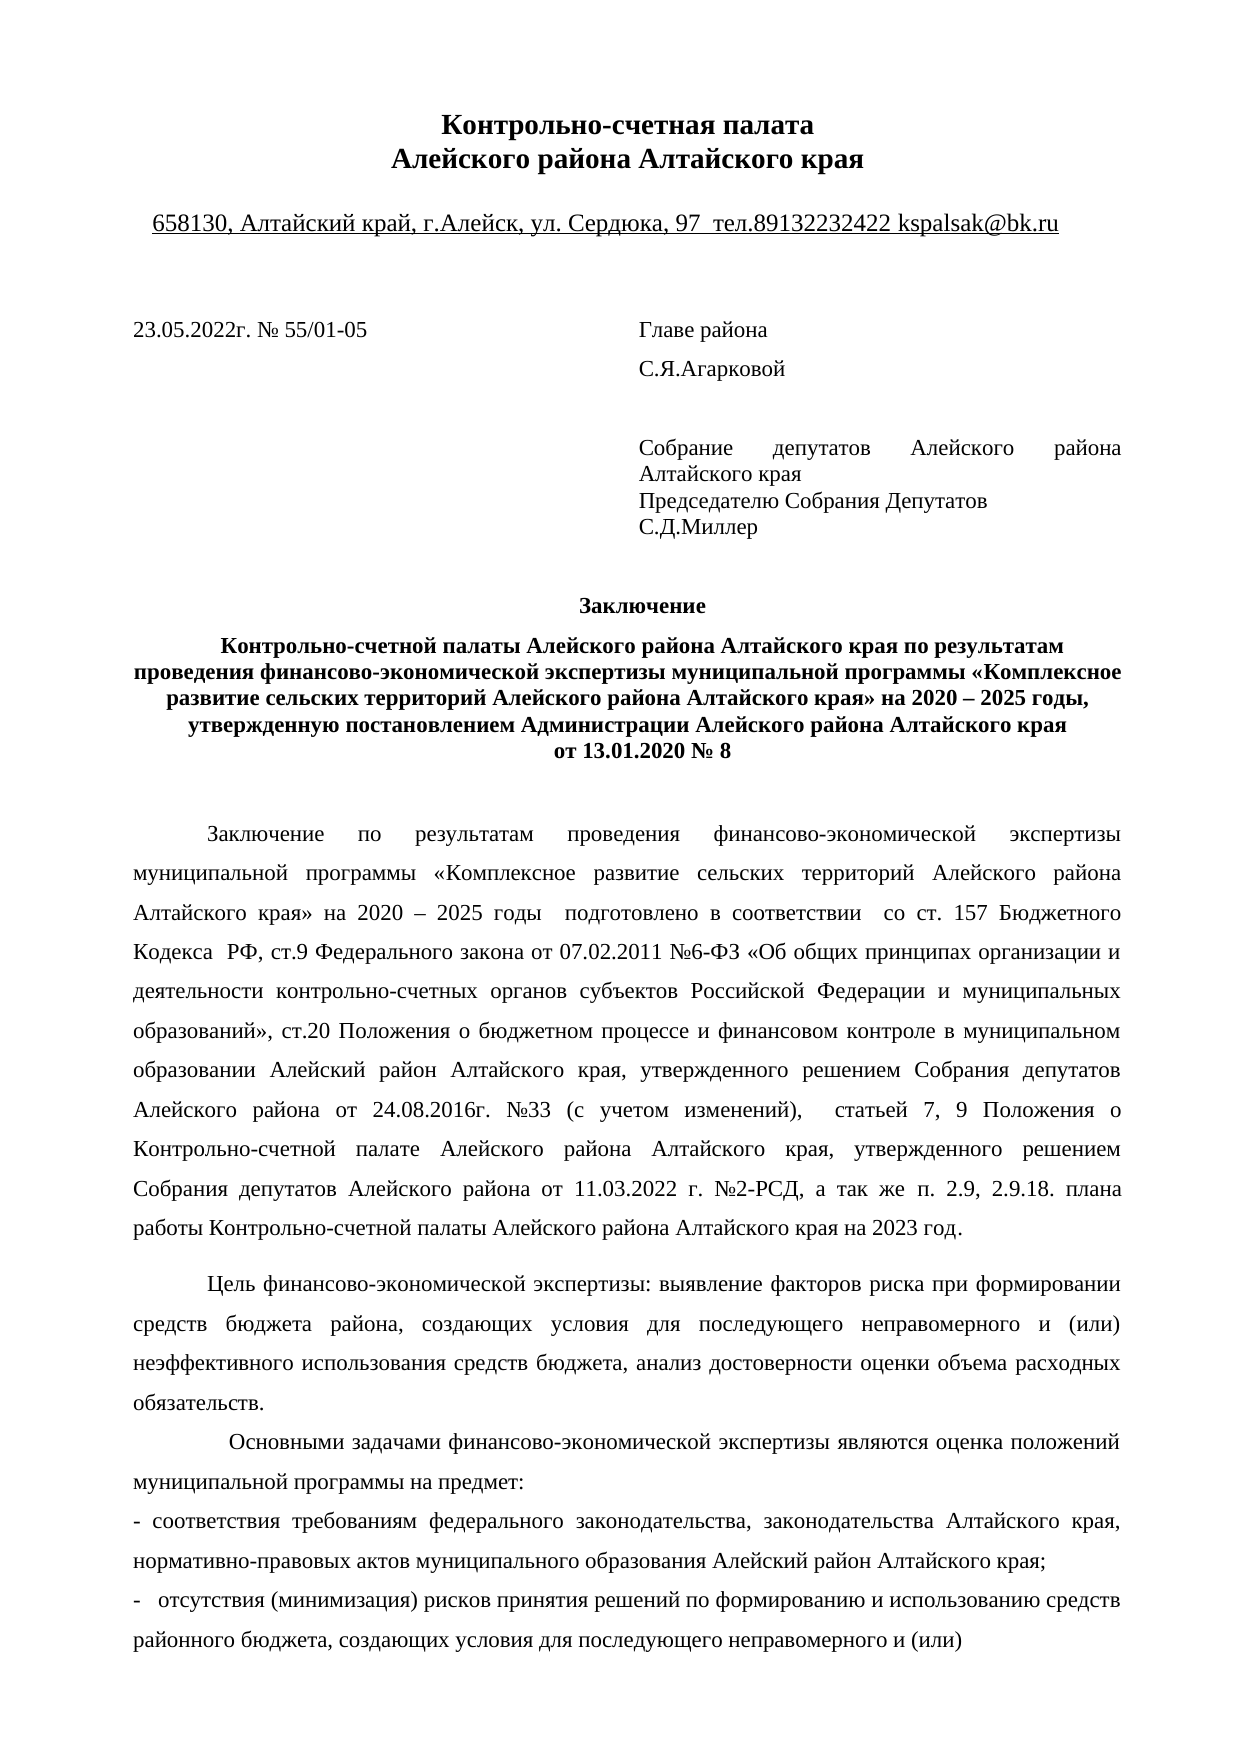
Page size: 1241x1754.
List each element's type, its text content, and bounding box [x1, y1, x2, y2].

text - соответствия требованиям федерального законодательства, законодательства Алтайского края, нормативно-правовых актов муниципального образования Алейский район Алтайского края; [133, 1507, 1122, 1573]
table_header 23.05.2022г. № 55/01-05 [122, 316, 627, 592]
text от 13.01.2020 № 8 [133, 737, 1122, 763]
text Основными задачами финансово-экономической экспертизы являются оценка положений муниципальной программы на предмет: [133, 1428, 1122, 1494]
text Контрольно-счетной палаты Алейского района Алтайского края по результатам проведения финансово-экономической экспертизы муниципальной программы «Комплексное развитие сельских территорий Алейского района Алтайского края» на 2020 – 2025 годы, утвержденную постановлением Администрации Алейского района Алтайского края [133, 632, 1122, 737]
text Цель финансово-экономической экспертизы: выявление факторов риска при формировании средств бюджета района, создающих условия для последующего неправомерного и (или) неэффективного использования средств бюджета, анализ достоверности оценки объема расходных обязательств. [133, 1271, 1122, 1415]
text - отсутствия (минимизация) рисков принятия решений по формированию и использованию средств районного бюджета, создающих условия для последующего неправомерного и (или) [133, 1586, 1122, 1652]
text Заключение [133, 592, 1122, 618]
table_header Главе района С.Я.Агарковой Собрание депутатов Алейского района Алтайского края Председателю Собрания Депутатов С.Д.Миллер [627, 316, 1133, 592]
text Заключение по результатам проведения финансово-экономической экспертизы муниципальной программы «Комплексное развитие сельских территорий Алейского района Алтайского края» на 2020 – 2025 годы подготовлено в соответствии со ст. 157 Бюджетного Кодекса РФ, ст.9 Федерального закона от 07.02.2011 №6-ФЗ «Об общих принципах организации и деятельности контрольно-счетных органов субъектов Российской Федерации и муниципальных образований», ст.20 Положения о бюджетном процессе и финансовом контроле в муниципальном образовании Алейский район Алтайского края, утвержденного решением Собрания депутатов Алейского района от 24.08.2016г. №33 (с учетом изменений), статьей 7, 9 Положения о Контрольно-счетной палате Алейского района Алтайского края, утвержденного решением Собрания депутатов Алейского района от 11.03.2022 г. №2-РСД, а так же п. 2.9, 2.9.18. плана работы Контрольно-счетной палаты Алейского района Алтайского края на 2023 год. [133, 819, 1122, 1241]
